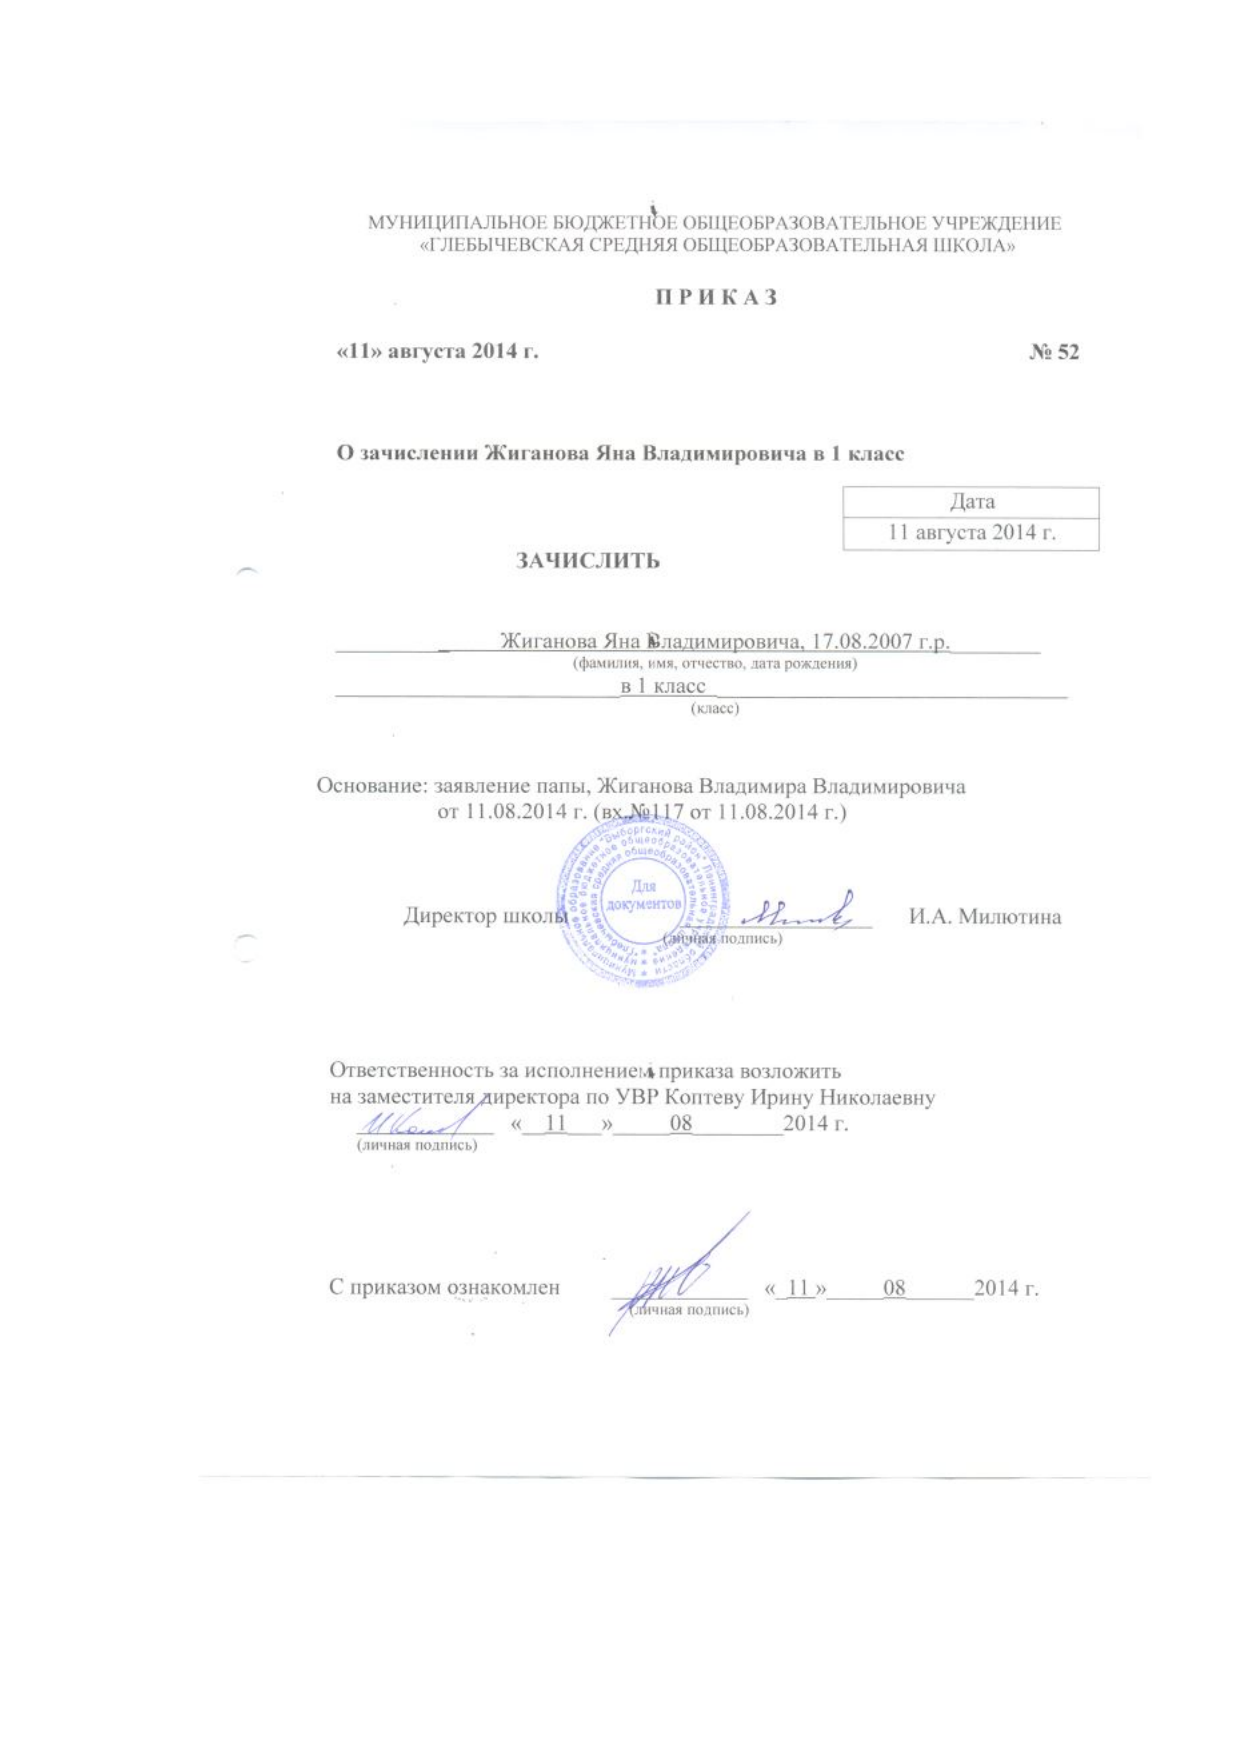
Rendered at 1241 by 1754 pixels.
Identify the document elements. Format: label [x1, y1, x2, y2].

picture [177, 118, 1152, 1484]
